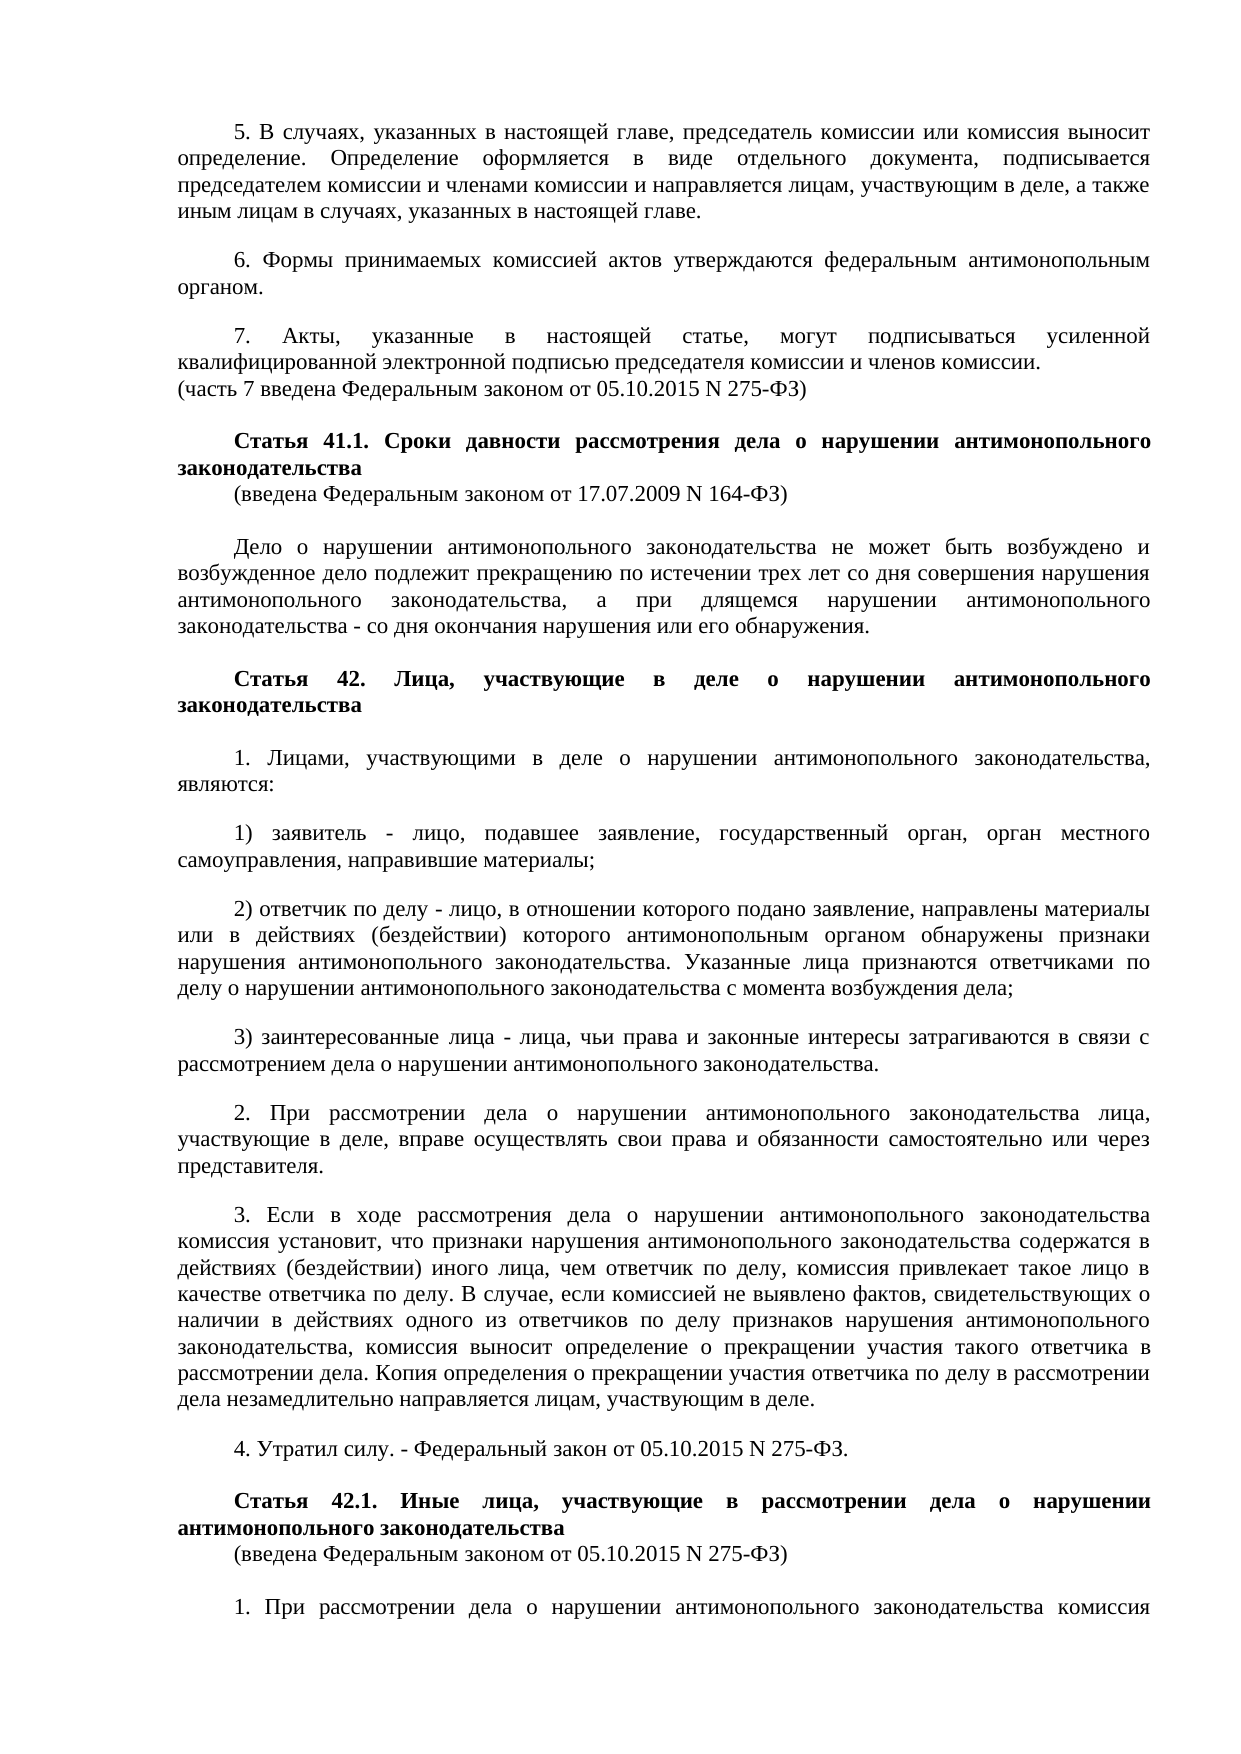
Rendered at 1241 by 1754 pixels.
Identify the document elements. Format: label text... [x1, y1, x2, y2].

text 5. В случаях, указанных в настоящей главе, председатель комиссии или комиссия выносит определение. Определение оформляется в виде отдельного документа, подписывается председателем комиссии и членами комиссии и направляется лицам, участвующим в деле, а также иным лицам в случаях, указанных в настоящей главе. [177, 118, 1152, 223]
text (часть 7 введена Федеральным законом от 05.10.2015 N 275-ФЗ) [177, 375, 1152, 401]
text 2) ответчик по делу - лицо, в отношении которого подано заявление, направлены материалы или в действиях (бездействии) которого антимонопольным органом обнаружены признаки нарушения антимонопольного законодательства. Указанные лица признаются ответчиками по делу о нарушении антимонопольного законодательства с момента возбуждения дела; [177, 895, 1152, 1000]
text 1. Лицами, участвующими в деле о нарушении антимонопольного законодательства, являются: [177, 744, 1152, 796]
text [177, 1593, 1152, 1619]
text 4. Утратил силу. - Федеральный закон от 05.10.2015 N 275-ФЗ. [177, 1435, 1152, 1461]
text 3) заинтересованные лица - лица, чьи права и законные интересы затрагиваются в связи с рассмотрением дела о нарушении антимонопольного законодательства. [177, 1023, 1152, 1076]
text 1) заявитель - лицо, подавшее заявление, государственный орган, орган местного самоуправления, направившие материалы; [177, 819, 1152, 872]
text Дело о нарушении антимонопольного законодательства не может быть возбуждено и возбужденное дело подлежит прекращению по истечении трех лет со дня совершения нарушения антимонопольного законодательства, а при длящемся нарушении антимонопольного законодательства - со дня окончания нарушения или его обнаружения. [177, 533, 1152, 638]
text 7. Акты, указанные в настоящей статье, могут подписываться усиленной квалифицированной электронной подписью председателя комиссии и членов комиссии. [177, 322, 1152, 375]
title Статья 42.1. Иные лица, участвующие в рассмотрении дела о нарушении антимонопольного законодательства [177, 1487, 1152, 1540]
text (введена Федеральным законом от 05.10.2015 N 275-ФЗ) [177, 1540, 1152, 1566]
text 6. Формы принимаемых комиссией актов утверждаются федеральным антимонопольным органом. [177, 246, 1152, 299]
text (введена Федеральным законом от 17.07.2009 N 164-ФЗ) [177, 480, 1152, 507]
text 2. При рассмотрении дела о нарушении антимонопольного законодательства лица, участвующие в деле, вправе осуществлять свои права и обязанности самостоятельно или через представителя. [177, 1099, 1152, 1178]
title Статья 42. Лица, участвующие в деле о нарушении антимонопольного законодательства [177, 665, 1152, 717]
title Статья 41.1. Сроки давности рассмотрения дела о нарушении антимонопольного законодательства [177, 427, 1152, 480]
text 3. Если в ходе рассмотрения дела о нарушении антимонопольного законодательства комиссия установит, что признаки нарушения антимонопольного законодательства содержатся в действиях (бездействии) иного лица, чем ответчик по делу, комиссия привлекает такое лицо в качестве ответчика по делу. В случае, если комиссией не выявлено фактов, свидетельствующих о наличии в действиях одного из ответчиков по делу признаков нарушения антимонопольного законодательства, комиссия выносит определение о прекращении участия такого ответчика в рассмотрении дела. Копия определения о прекращении участия ответчика по делу в рассмотрении дела незамедлительно направляется лицам, участвующим в деле. [177, 1201, 1152, 1412]
